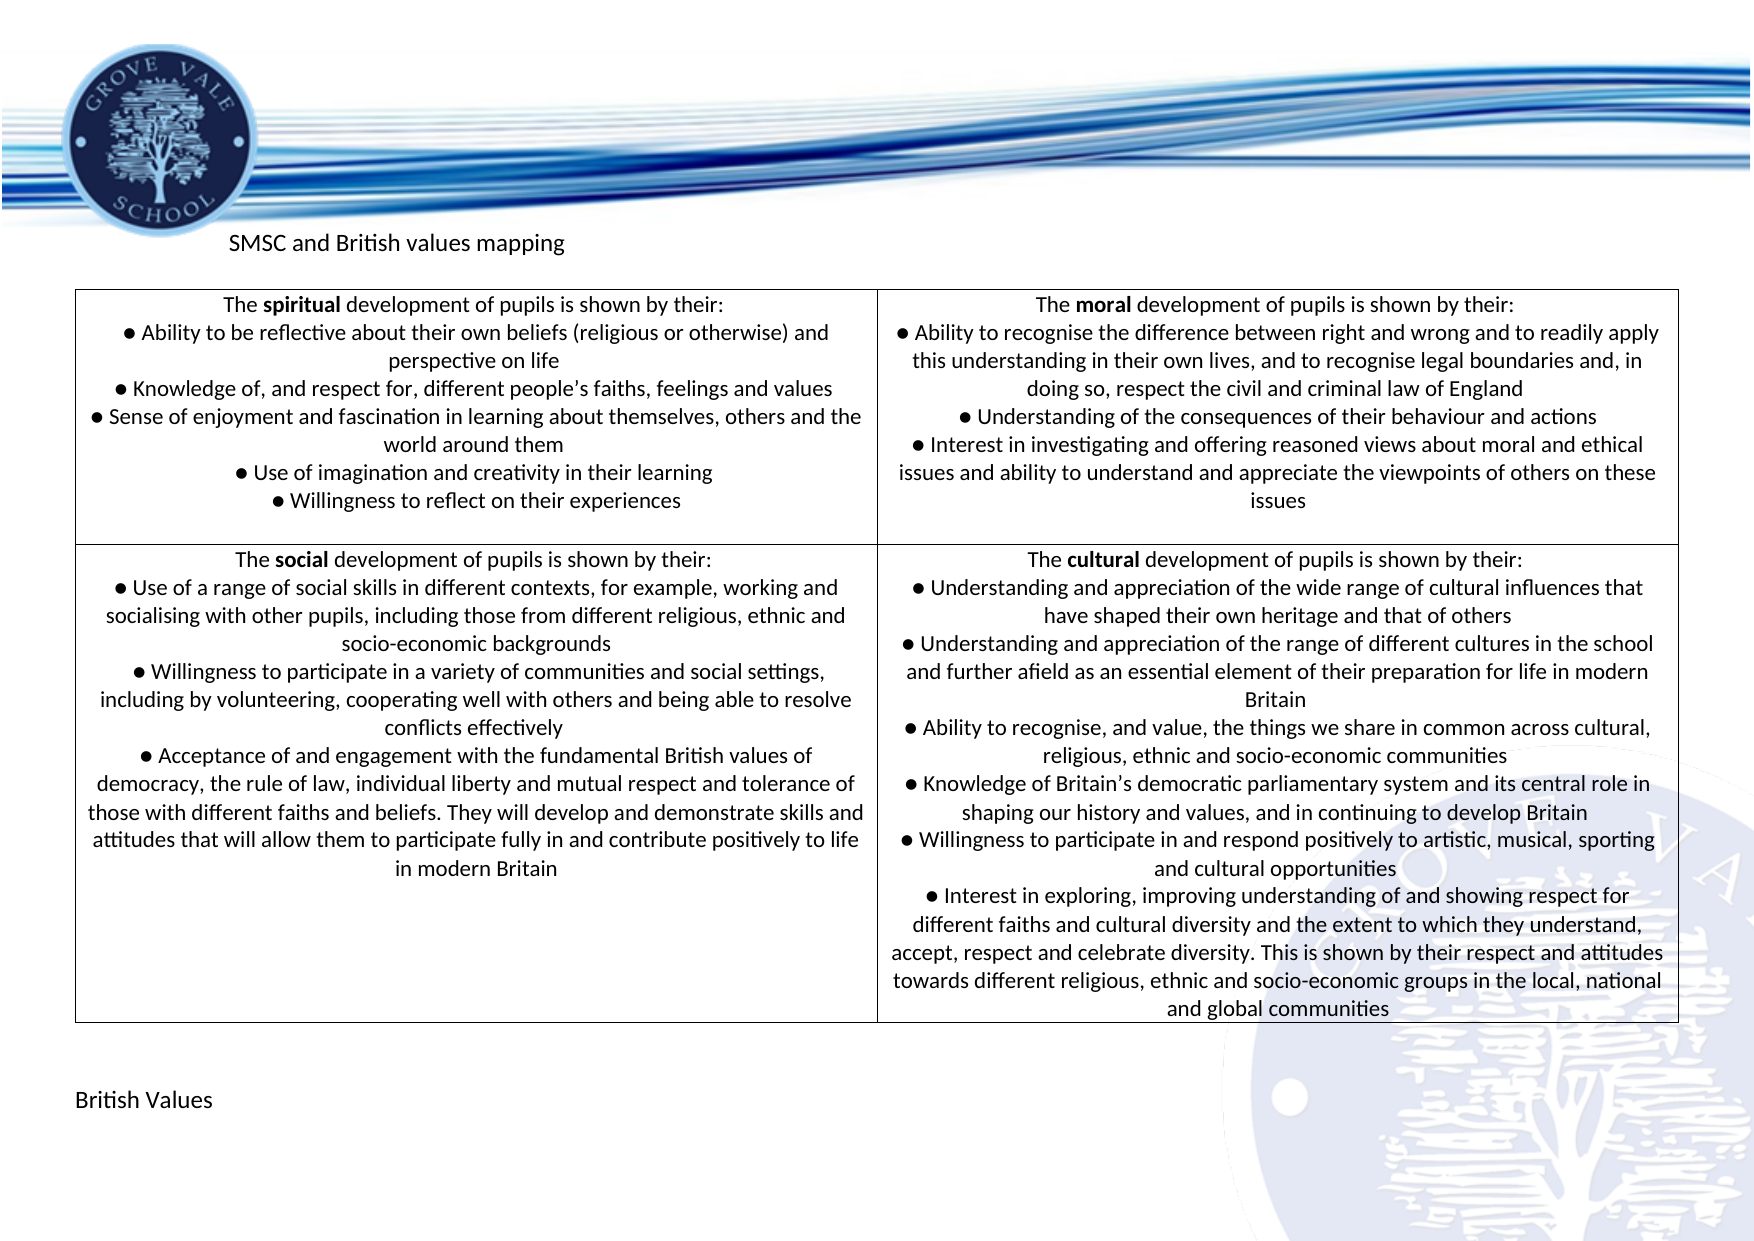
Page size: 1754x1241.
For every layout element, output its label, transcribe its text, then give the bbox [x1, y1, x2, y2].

table_header The spiritual development of pupils is shown by their: ● Ability to be reflective about their own beliefs (religious or otherwise) and perspective on life ● Knowledge of, and respect for, different people’s faiths, feelings and values ● Sense of enjoyment and fascination in learning about themselves, others and the world around them ● Use of imagination and creativity in their learning ● Willingness to reflect on their experiences [76, 290, 877, 544]
picture [1204, 743, 1754, 1241]
table_header The moral development of pupils is shown by their: ● Ability to recognise the difference between right and wrong and to readily apply this understanding in their own lives, and to recognise legal boundaries and, in doing so, respect the civil and criminal law of England ● Understanding of the consequences of their behaviour and actions ● Interest in investigating and offering reasoned views about moral and ethical issues and ability to understand and appreciate the viewpoints of others on these issues [878, 290, 1678, 544]
text British Values [75, 1084, 1679, 1114]
table_cell The social development of pupils is shown by their: ● Use of a range of social skills in different contexts, for example, working and socialising with other pupils, including those from different religious, ethnic and socio-economic backgrounds ● Willingness to participate in a variety of communities and social settings, including by volunteering, cooperating well with others and being able to resolve conflicts effectively ● Acceptance of and engagement with the fundamental British values of democracy, the rule of law, individual liberty and mutual respect and tolerance of those with different faiths and beliefs. They will develop and demonstrate skills and attitudes that will allow them to participate fully in and contribute positively to life in modern Britain [76, 545, 877, 1022]
text SMSC and British values mapping [75, 227, 1679, 258]
table_cell The cultural development of pupils is shown by their: ● Understanding and appreciation of the wide range of cultural influences that have shaped their own heritage and that of others ● Understanding and appreciation of the range of different cultures in the school and further afield as an essential element of their preparation for life in modern Britain ● Ability to recognise, and value, the things we share in common across cultural, religious, ethnic and socio-economic communities ● Knowledge of Britain’s democratic parliamentary system and its central role in shaping our history and values, and in continuing to develop Britain ● Willingness to participate in and respond positively to artistic, musical, sporting and cultural opportunities ● Interest in exploring, improving understanding of and showing respect for different faiths and cultural diversity and the extent to which they understand, accept, respect and celebrate diversity. This is shown by their respect and attitudes towards different religious, ethnic and socio-economic groups in the local, national and global communities [878, 545, 1678, 1022]
picture [0, 44, 1749, 242]
